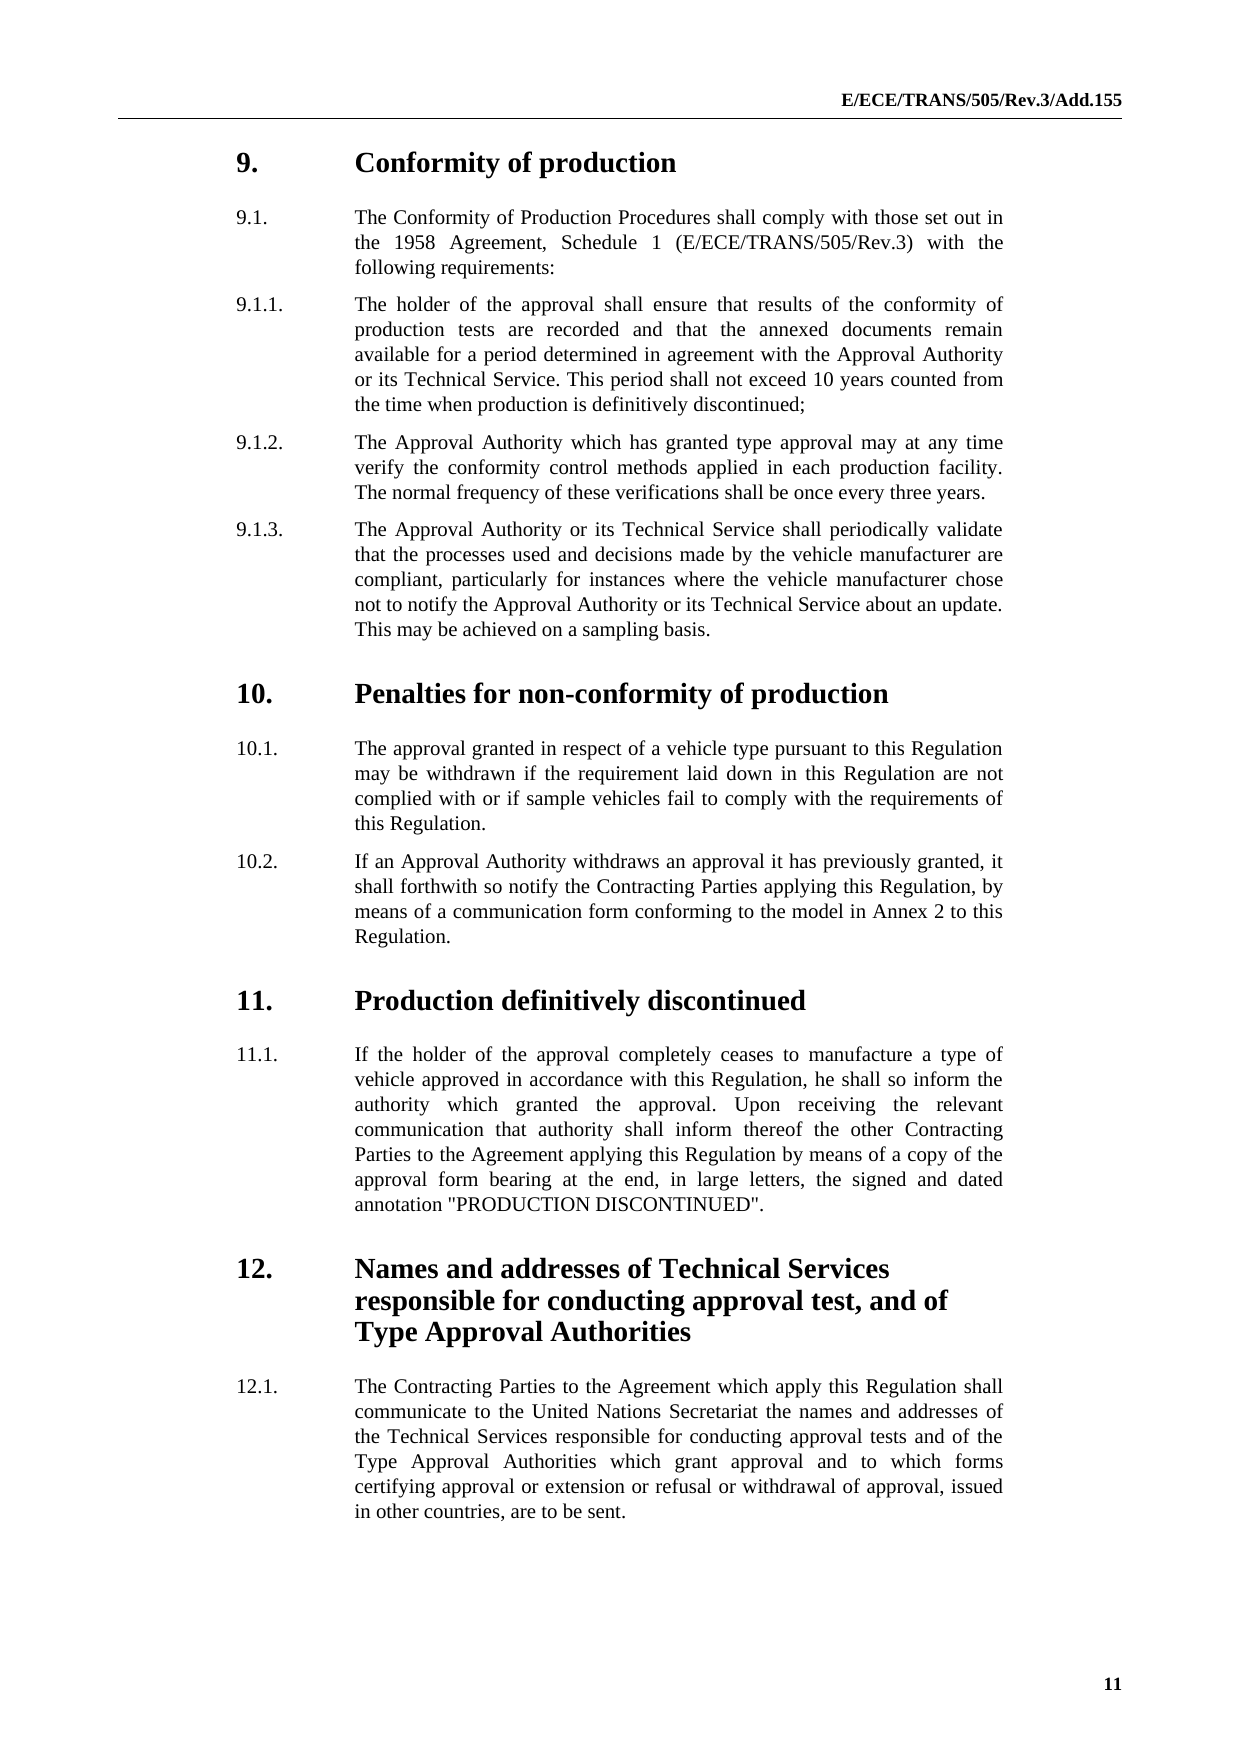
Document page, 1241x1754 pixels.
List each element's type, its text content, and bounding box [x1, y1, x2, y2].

text 10. Penalties for non-conformity of production [118, 679, 1004, 710]
text 11.1. If the holder of the approval completely ceases to manufacture a type of vehicle approved in accordance with this Regulation, he shall so inform the authority which granted the approval. Upon receiving the relevant communication that authority shall inform thereof the other Contracting Parties to the Agreement applying this Regulation by means of a copy of the approval form bearing at the end, in large letters, the signed and dated annotation "PRODUCTION DISCONTINUED". [236, 1041, 1004, 1216]
text 10.1. The approval granted in respect of a vehicle type pursuant to this Regulation may be withdrawn if the requirement laid down in this Regulation are not complied with or if sample vehicles fail to comply with the requirements of this Regulation. [236, 735, 1004, 835]
text 9.1. The Conformity of Production Procedures shall comply with those set out in the 1958 Agreement, Schedule 1 (E/ECE/TRANS/505/Rev.3) with the following requirements: [236, 204, 1004, 279]
text 9.1.3. The Approval Authority or its Technical Service shall periodically validate that the processes used and decisions made by the vehicle manufacturer are compliant, particularly for instances where the vehicle manufacturer chose not to notify the Approval Authority or its Technical Service about an update. This may be achieved on a sampling basis. [236, 516, 1004, 641]
text 11. Production definitively discontinued [118, 985, 1004, 1016]
text 12.1. The Contracting Parties to the Agreement which apply this Regulation shall communicate to the United Nations Secretariat the names and addresses of the Technical Services responsible for conducting approval tests and of the Type Approval Authorities which grant approval and to which forms certifying approval or extension or refusal or withdrawal of approval, issued in other countries, are to be sent. [236, 1373, 1004, 1523]
text 12. Names and addresses of Technical Services responsible for conducting approval test, and of Type Approval Authorities [236, 1254, 1004, 1348]
text 10.2. If an Approval Authority withdraws an approval it has previously granted, it shall forthwith so notify the Contracting Parties applying this Regulation, by means of a communication form conforming to the model in Annex 2 to this Regulation. [236, 848, 1004, 948]
text 9.1.1. The holder of the approval shall ensure that results of the conformity of production tests are recorded and that the annexed documents remain available for a period determined in agreement with the Approval Authority or its Technical Service. This period shall not exceed 10 years counted from the time when production is definitively discontinued; [236, 291, 1004, 416]
text 9. Conformity of production [118, 148, 1004, 179]
text 9.1.2. The Approval Authority which has granted type approval may at any time verify the conformity control methods applied in each production facility. The normal frequency of these verifications shall be once every three years. [236, 429, 1004, 504]
